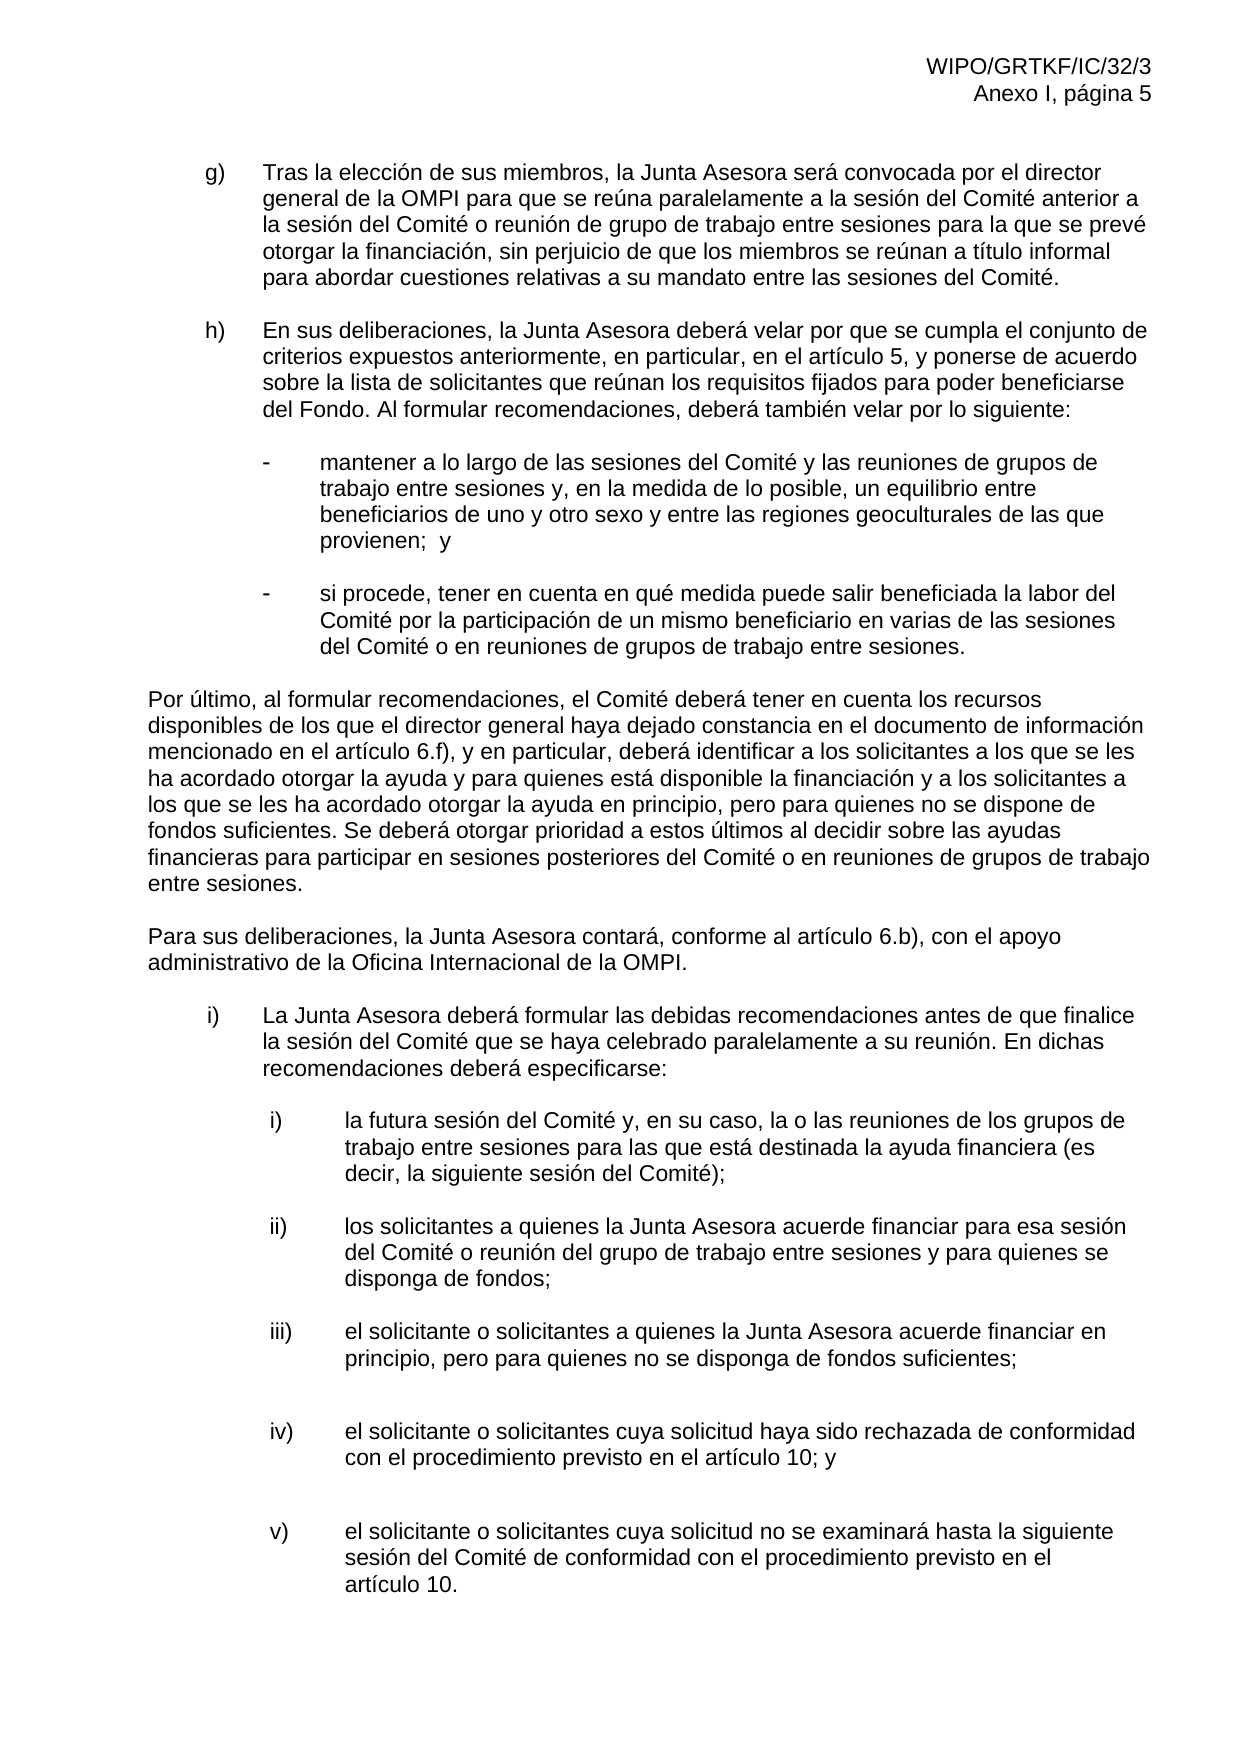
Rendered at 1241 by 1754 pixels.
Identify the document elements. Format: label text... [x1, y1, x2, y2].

text Por último, al formular recomendaciones, el Comité deberá tener en cuenta los recursos disponibles de los que el director general haya dejado constancia en el documento de información mencionado en el artículo 6.f), y en particular, deberá identificar a los solicitantes a los que se les ha acordado otorgar la ayuda y para quienes está disponible la financiación y a los solicitantes a los que se les ha acordado otorgar la ayuda en principio, pero para quienes no se dispone de fondos suficientes. Se deberá otorgar prioridad a estos últimos al decidir sobre las ayudas financieras para participar en sesiones posteriores del Comité o en reuniones de grupos de trabajo entre sesiones. [148, 686, 1152, 896]
list los solicitantes a quienes la Junta Asesora acuerde financiar para esa sesión del Comité o reunión del grupo de trabajo entre sesiones y para quienes se disponga de fondos; [269, 1213, 1152, 1292]
text i) La Junta Asesora deberá formular las debidas recomendaciones antes de que finalice la sesión del Comité que se haya celebrado paralelamente a su reunión. En dichas recomendaciones deberá especificarse: [207, 1002, 1152, 1081]
text Para sus deliberaciones, la Junta Asesora contará, conforme al artículo 6.b), con el apoyo administrativo de la Oficina Internacional de la OMPI. [148, 923, 1152, 976]
list el solicitante o solicitantes cuya solicitud haya sido rechazada de conformidad con el procedimiento previsto en el artículo 10; y [269, 1418, 1152, 1471]
list mantener a lo largo de las sesiones del Comité y las reuniones de grupos de trabajo entre sesiones y, en la medida de lo posible, un equilibrio entre beneficiarios de uno y otro sexo y entre las regiones geoculturales de las que provienen; y [262, 448, 1152, 554]
list la futura sesión del Comité y, en su caso, la o las reuniones de los grupos de trabajo entre sesiones para las que está destinada la ayuda financiera (es decir, la siguiente sesión del Comité); [269, 1107, 1152, 1186]
list el solicitante o solicitantes a quienes la Junta Asesora acuerde financiar en principio, pero para quienes no se disponga de fondos suficientes; [269, 1318, 1152, 1371]
text h) En sus deliberaciones, la Junta Asesora deberá velar por que se cumpla el conjunto de criterios expuestos anteriormente, en particular, en el artículo 5, y ponerse de acuerdo sobre la lista de solicitantes que reúnan los requisitos fijados para poder beneficiarse del Fondo. Al formular recomendaciones, deberá también velar por lo siguiente: [205, 317, 1152, 422]
list si procede, tener en cuenta en qué medida puede salir beneficiada la labor del Comité por la participación de un mismo beneficiario en varias de las sesiones del Comité o en reuniones de grupos de trabajo entre sesiones. [262, 580, 1152, 659]
list el solicitante o solicitantes cuya solicitud no se examinará hasta la siguiente sesión del Comité de conformidad con el procedimiento previsto en el artículo 10. [269, 1518, 1152, 1597]
text g) Tras la elección de sus miembros, la Junta Asesora será convocada por el director general de la OMPI para que se reúna paralelamente a la sesión del Comité anterior a la sesión del Comité o reunión de grupo de trabajo entre sesiones para la que se prevé otorgar la financiación, sin perjuicio de que los miembros se reúnan a título informal para abordar cuestiones relativas a su mandato entre las sesiones del Comité. [205, 158, 1152, 290]
